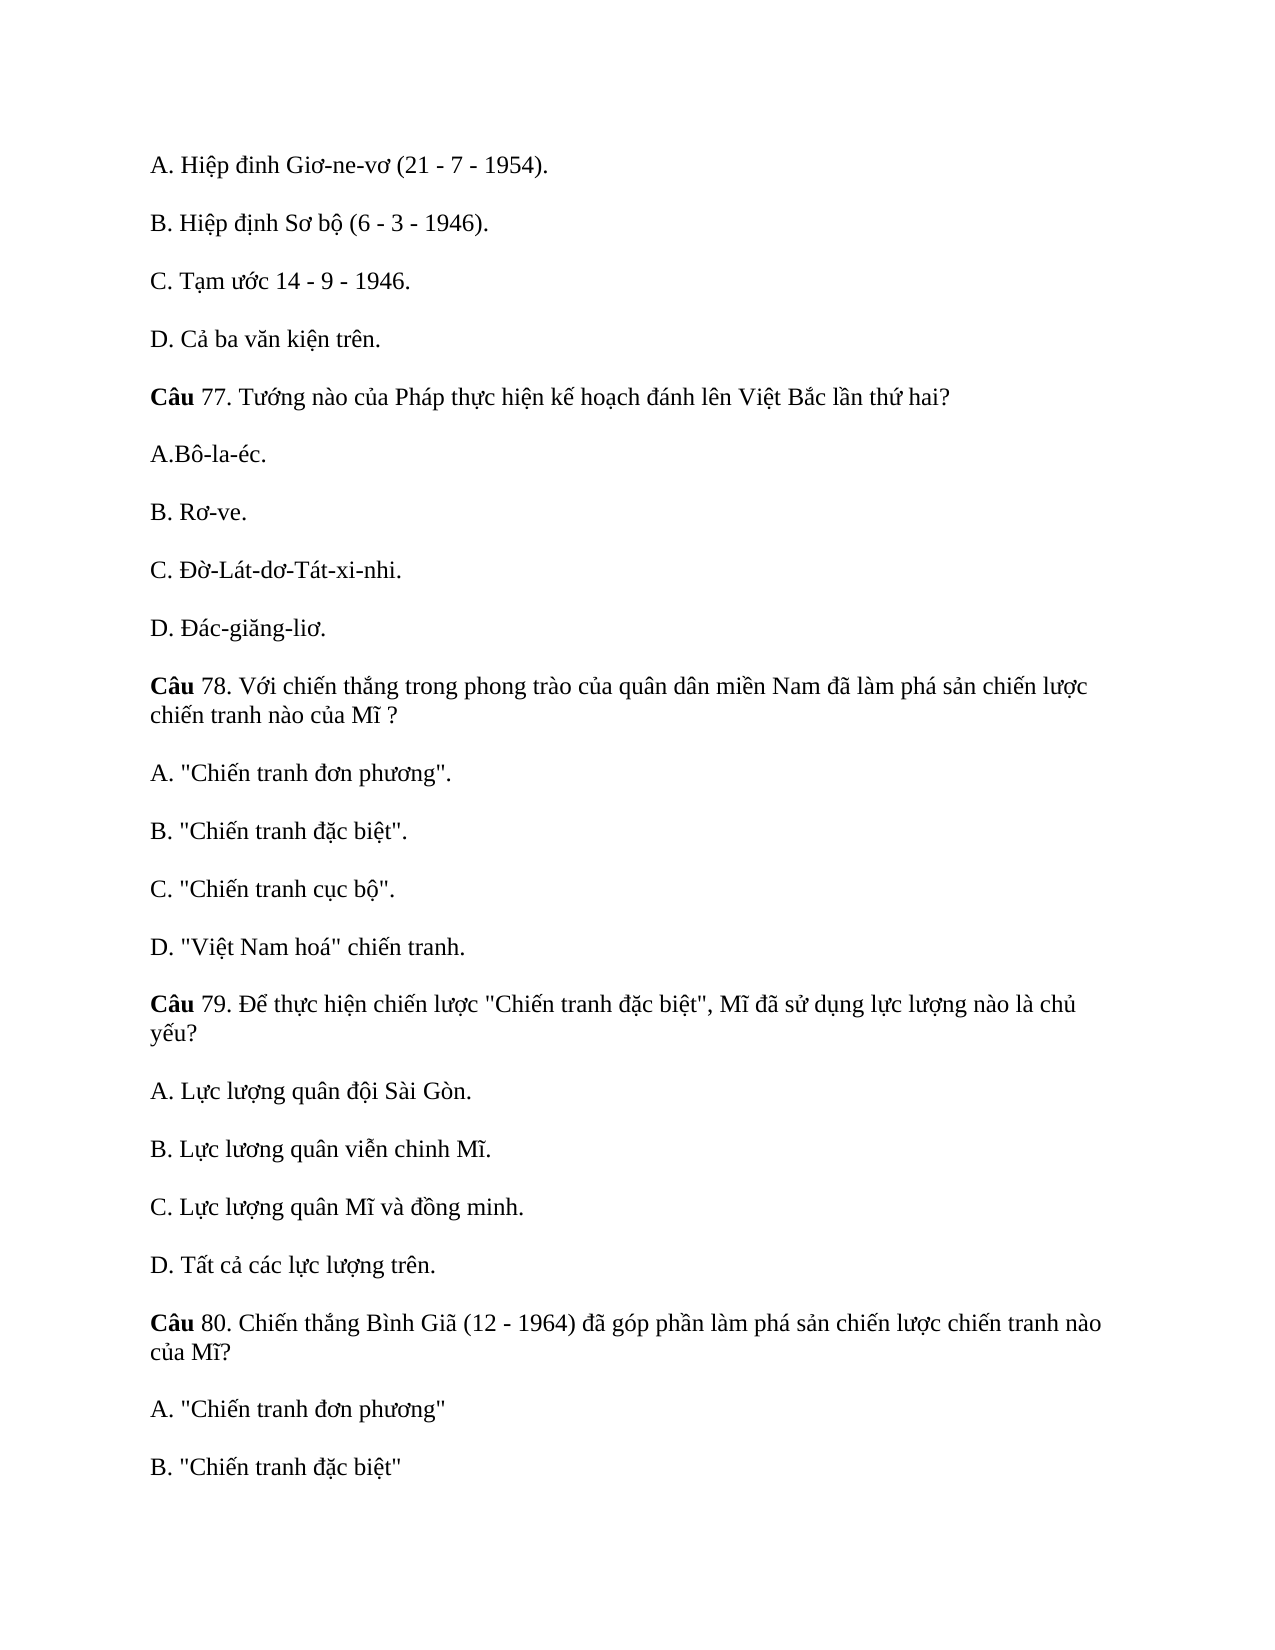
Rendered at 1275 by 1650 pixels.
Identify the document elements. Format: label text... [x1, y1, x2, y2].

text A. Lực lượng quân đội Sài Gòn. [150, 1076, 1125, 1105]
text B. "Chiến tranh đặc biệt" [150, 1452, 1125, 1481]
text A.Bô-la-éc. [150, 439, 1125, 468]
text Câu 77. Tướng nào của Pháp thực hiện kế hoạch đánh lên Việt Bắc lần thứ hai? [150, 382, 1125, 410]
text Câu 79. Để thực hiện chiến lược "Chiến tranh đặc biệt", Mĩ đã sử dụng lực lượng nào là chủ yếu? [150, 989, 1125, 1047]
text D. Đác-giăng-liơ. [150, 613, 1125, 642]
text C. Tạm ước 14 - 9 - 1946. [150, 266, 1125, 294]
text C. Lực lượng quân Mĩ và đồng minh. [150, 1192, 1125, 1221]
text A. Hiệp đinh Giơ-ne-vơ (21 - 7 - 1954). [150, 150, 1125, 179]
text Câu 80. Chiến thắng Bình Giã (12 - 1964) đã góp phần làm phá sản chiến lược chiến tranh nào của Mĩ? [150, 1308, 1125, 1365]
text C. "Chiến tranh cục bộ". [150, 874, 1125, 902]
text B. Hiệp định Sơ bộ (6 - 3 - 1946). [150, 208, 1125, 237]
text D. Tất cả các lực lượng trên. [150, 1250, 1125, 1279]
text Câu 78. Với chiến thắng trong phong trào của quân dân miền Nam đã làm phá sản chiến lược chiến tranh nào của Mĩ ? [150, 671, 1125, 729]
text A. "Chiến tranh đơn phương" [150, 1394, 1125, 1423]
text D. "Việt Nam hoá" chiến tranh. [150, 932, 1125, 960]
text D. Cả ba văn kiện trên. [150, 324, 1125, 352]
text B. Lực lương quân viễn chinh Mĩ. [150, 1134, 1125, 1163]
text A. "Chiến tranh đơn phương". [150, 758, 1125, 787]
text B. Rơ-ve. [150, 497, 1125, 526]
text B. "Chiến tranh đặc biệt". [150, 816, 1125, 844]
text C. Đờ-Lát-dơ-Tát-xi-nhi. [150, 555, 1125, 584]
